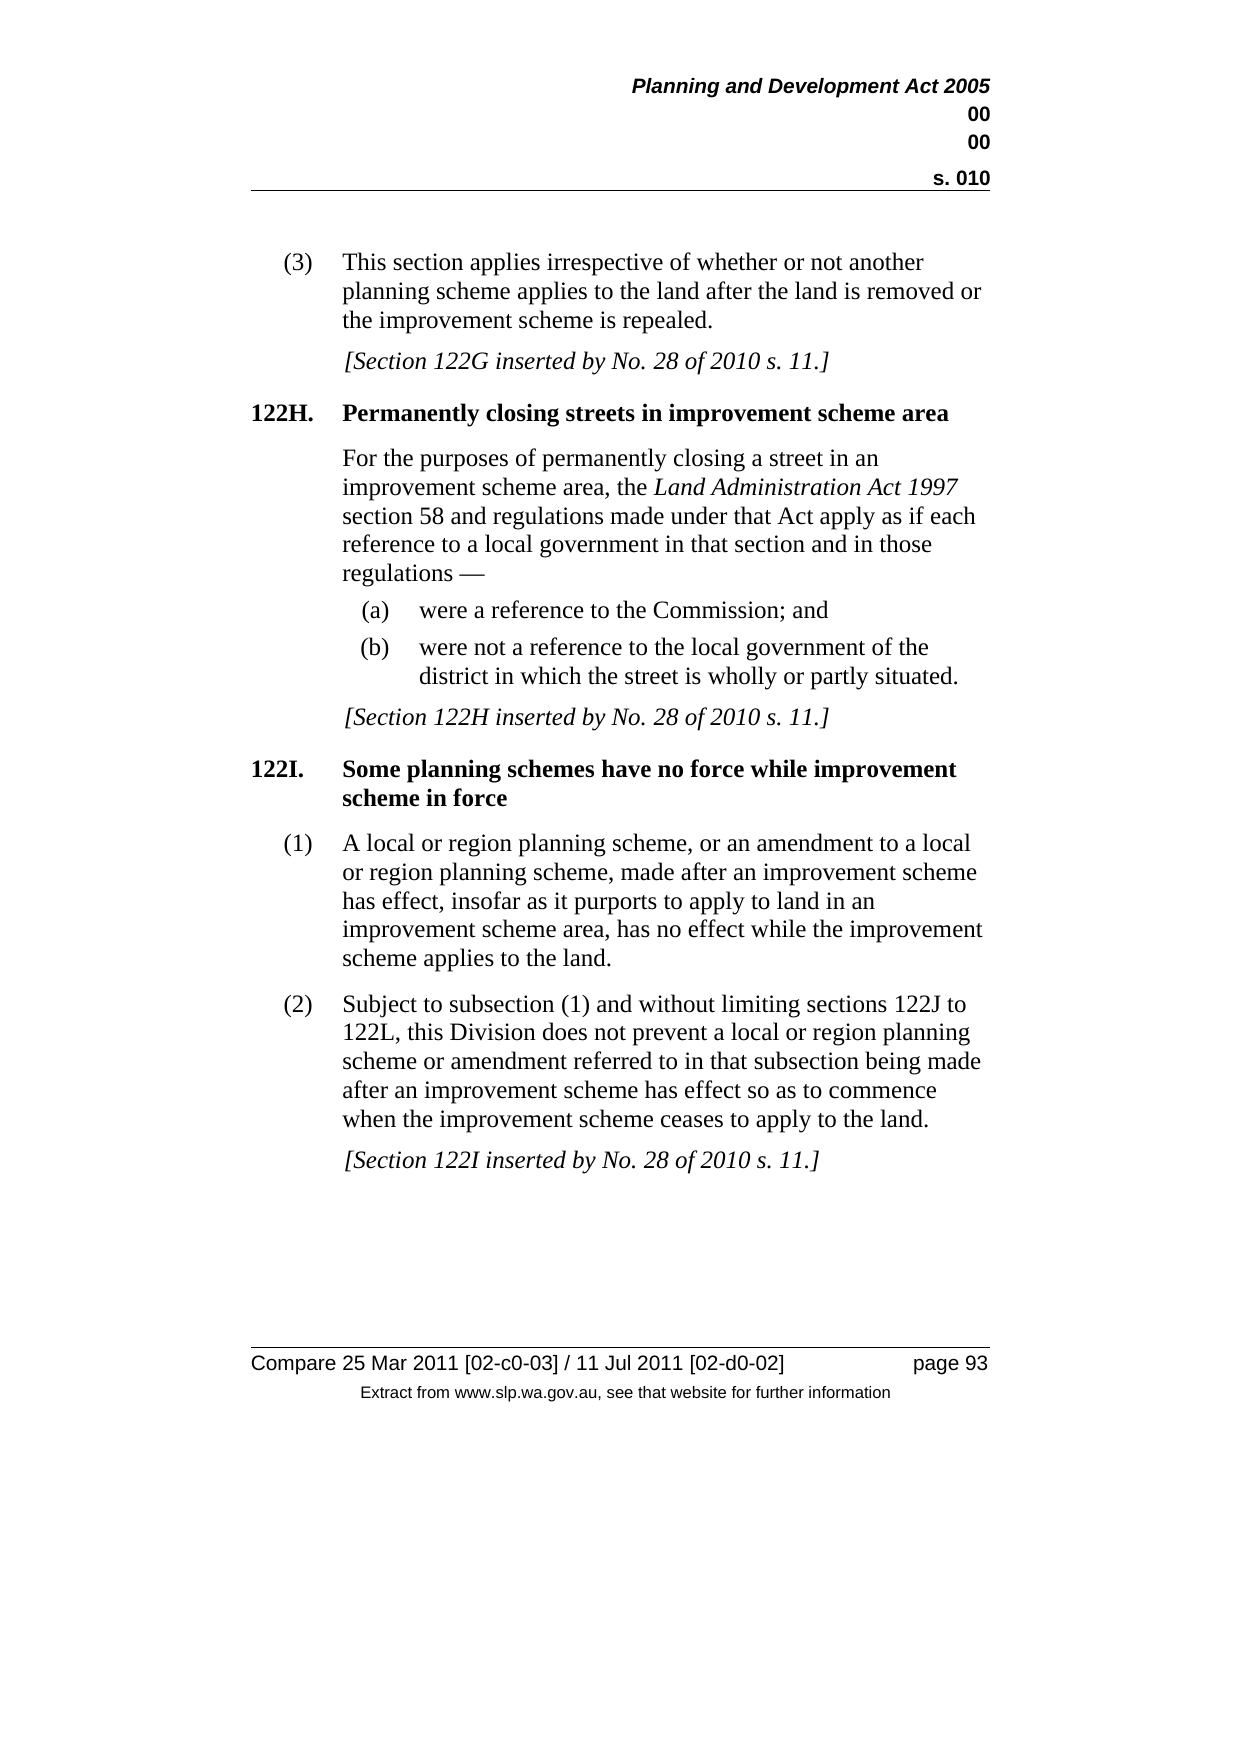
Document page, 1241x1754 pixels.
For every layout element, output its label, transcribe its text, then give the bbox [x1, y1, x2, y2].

subtitle 122H. Permanently closing streets in improvement scheme area [251, 398, 990, 427]
subtitle 122I. Some planning schemes have no force while improvement scheme in force [251, 754, 990, 812]
text [Section 122G inserted by No. 28 of 2010 s. 11.] [251, 346, 990, 375]
text (a) were a reference to the Commission; and [251, 595, 990, 624]
text [Section 122H inserted by No. 28 of 2010 s. 11.] [251, 702, 990, 731]
text (b) were not a reference to the local government of the district in which the street is wholly or partly situated. [251, 632, 990, 690]
text For the purposes of permanently closing a street in an improvement scheme area, the Land Administration Act 1997 section 58 and regulations made under that Act apply as if each reference to a local government in that section and in those regulations — [251, 443, 990, 587]
text (2) Subject to subsection (1) and without limiting sections 122J to 122L, this Division does not prevent a local or region planning scheme or amendment referred to in that subsection being made after an improvement scheme has effect so as to commence when the improvement scheme ceases to apply to the land. [251, 989, 990, 1132]
text (3) This section applies irrespective of whether or not another planning scheme applies to the land after the land is removed or the improvement scheme is repealed. [251, 247, 990, 334]
text [Section 122I inserted by No. 28 of 2010 s. 11.] [251, 1145, 990, 1174]
text (1) A local or region planning scheme, or an amendment to a local or region planning scheme, made after an improvement scheme has effect, insofar as it purports to apply to land in an improvement scheme area, has no effect while the improvement scheme applies to the land. [251, 828, 990, 972]
